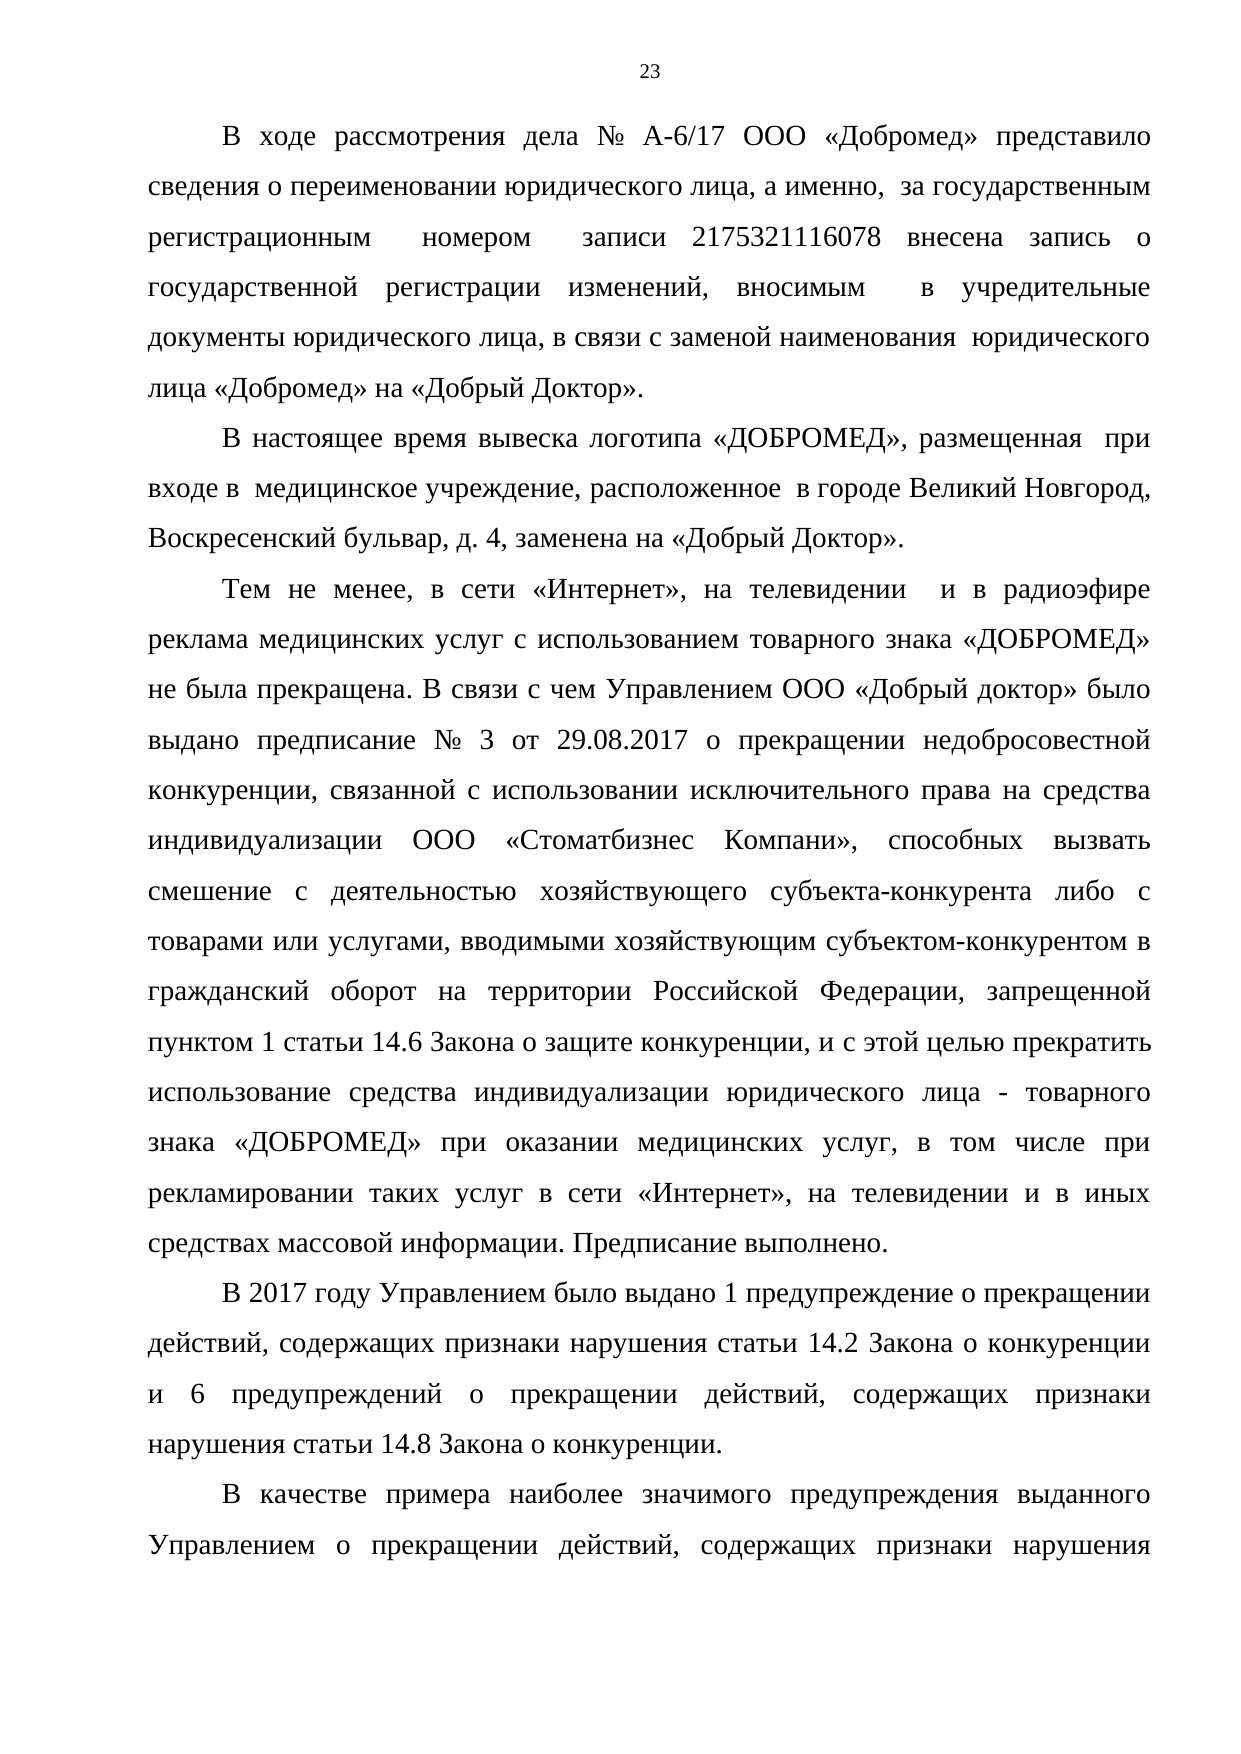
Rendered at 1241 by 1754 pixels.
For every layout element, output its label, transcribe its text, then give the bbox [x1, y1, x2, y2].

text Тем не менее, в сети «Интернет», на телевидении и в радиоэфире реклама медицинских услуг с использованием товарного знака «ДОБРОМЕД» не была прекращена. В связи с чем Управлением ООО «Добрый доктор» было выдано предписание № 3 от 29.08.2017 о прекращении недобросовестной конкуренции, связанной с использовании исключительного права на средства индивидуализации ООО «Стоматбизнес Компани», способных вызвать смешение с деятельностью хозяйствующего субъекта-конкурента либо с товарами или услугами, вводимыми хозяйствующим субъектом-конкурентом в гражданский оборот на территории Российской Федерации, запрещенной пунктом 1 статьи 14.6 Закона о защите конкуренции, и с этой целью прекратить использование средства индивидуализации юридического лица - товарного знака «ДОБРОМЕД» при оказании медицинских услуг, в том числе при рекламировании таких услуг в сети «Интернет», на телевидении и в иных средствах массовой информации. Предписание выполнено. [148, 571, 1152, 1258]
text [148, 1477, 1152, 1560]
text В настоящее время вывеска логотипа «ДОБРОМЕД», размещенная при входе в медицинское учреждение, расположенное в городе Великий Новгород, Воскресенский бульвар, д. 4, заменена на «Добрый Доктор». [148, 420, 1152, 554]
text В 2017 году Управлением было выдано 1 предупреждение о прекращении действий, содержащих признаки нарушения статьи 14.2 Закона о конкуренции и 6 предупреждений о прекращении действий, содержащих признаки нарушения статьи 14.8 Закона о конкуренции. [148, 1275, 1152, 1460]
text В ходе рассмотрения дела № А-6/17 ООО «Добромед» представило сведения о переименовании юридического лица, а именно, за государственным регистрационным номером записи 2175321116078 внесена запись о государственной регистрации изменений, вносимым в учредительные документы юридического лица, в связи с заменой наименования юридического лица «Добромед» на «Добрый Доктор». [148, 118, 1152, 403]
